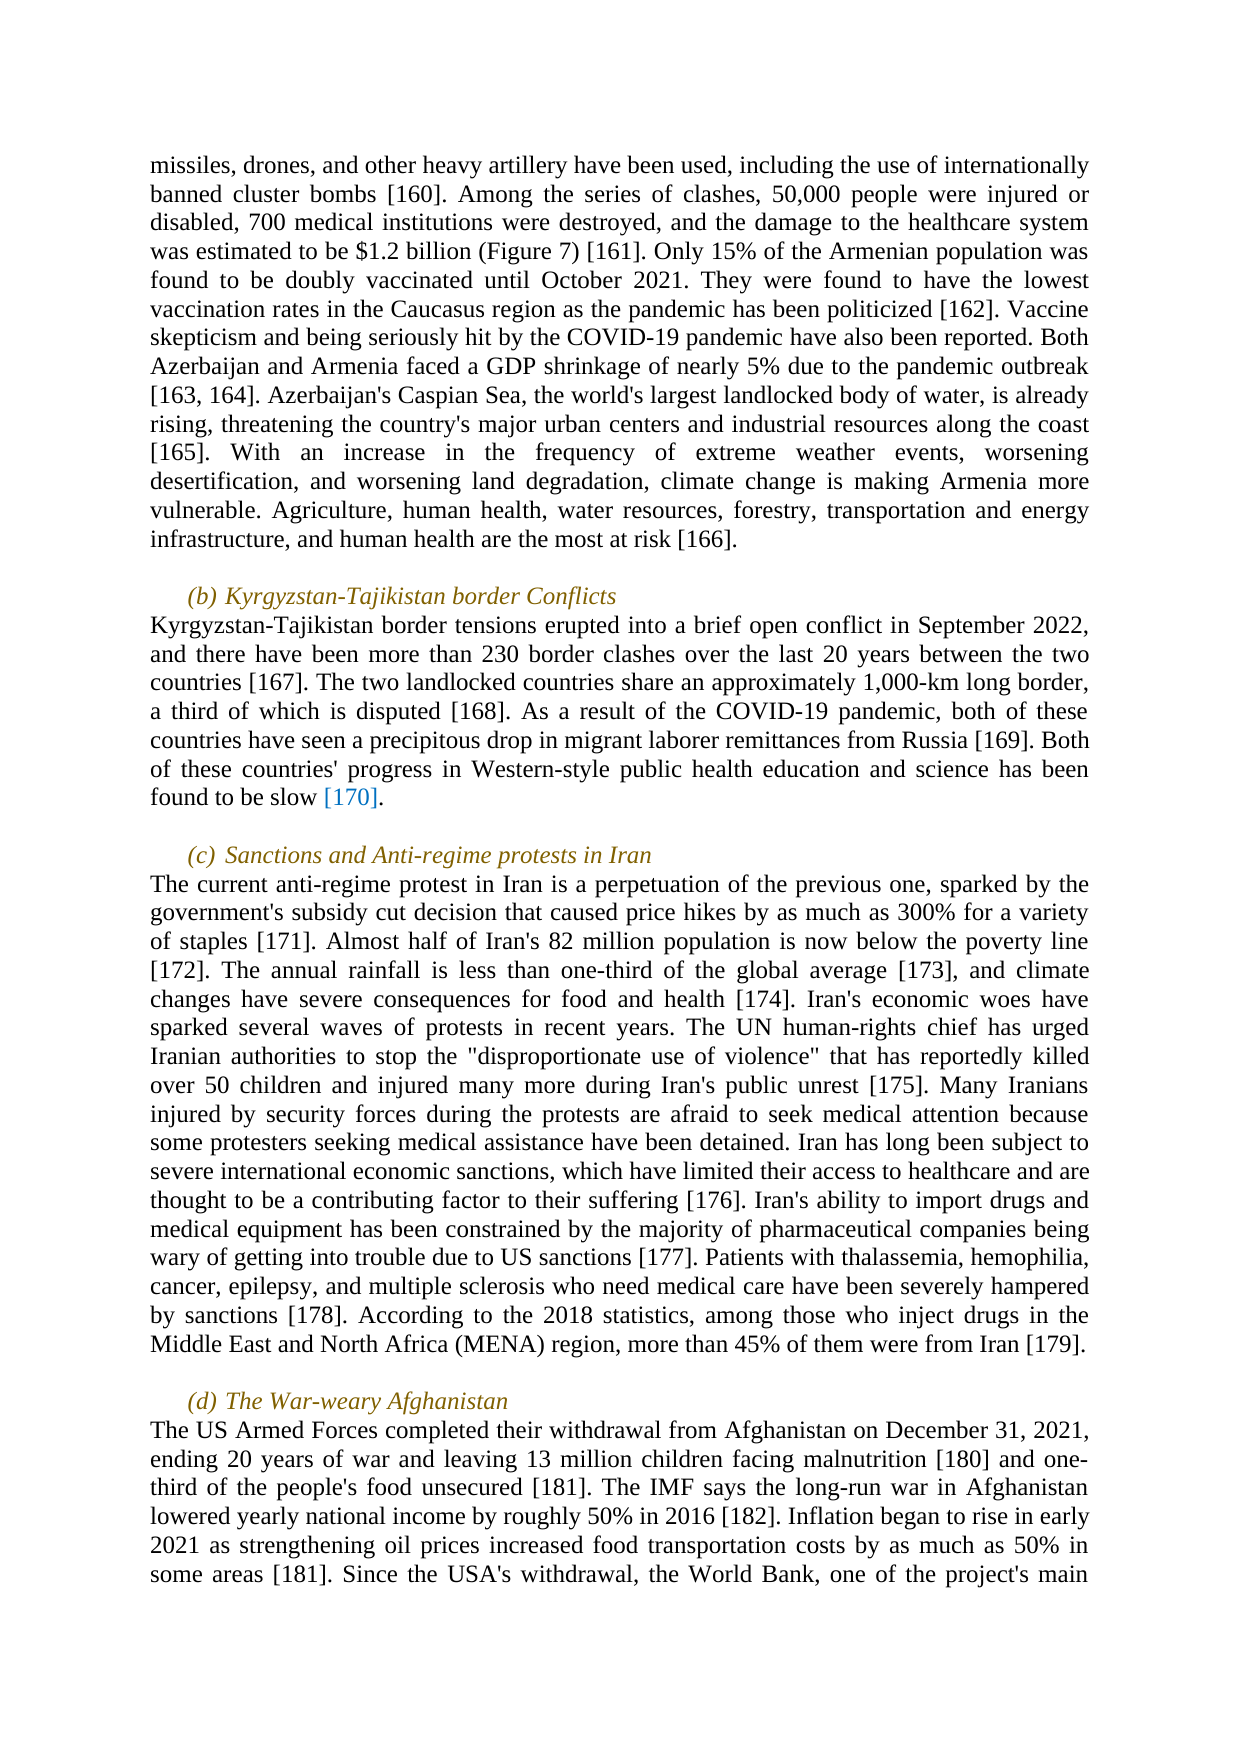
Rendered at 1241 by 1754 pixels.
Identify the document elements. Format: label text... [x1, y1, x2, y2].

text The current anti-regime protest in Iran is a perpetuation of the previous one, sparked by the government's subsidy cut decision that caused price hikes by as much as 300% for a variety of staples [171]. Almost half of Iran's 82 million population is now below the poverty line [172]. The annual rainfall is less than one-third of the global average [173], and climate changes have severe consequences for food and health [174]. Iran's economic woes have sparked several waves of protests in recent years. The UN human-rights chief has urged Iranian authorities to stop the "disproportionate use of violence" that has reportedly killed over 50 children and injured many more during Iran's public unrest [175]. Many Iranians injured by security forces during the protests are afraid to seek medical attention because some protesters seeking medical assistance have been detained. Iran has long been subject to severe international economic sanctions, which have limited their access to healthcare and are thought to be a contributing factor to their suffering [176]. Iran's ability to import drugs and medical equipment has been constrained by the majority of pharmaceutical companies being wary of getting into trouble due to US sanctions [177]. Patients with thalassemia, hemophilia, cancer, epilepsy, and multiple sclerosis who need medical care have been severely hampered by sanctions [178]. According to the 2018 statistics, among those who inject drugs in the Middle East and North Africa (MENA) region, more than 45% of them were from Iran [179]. [150, 869, 1090, 1357]
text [150, 1415, 1090, 1587]
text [150, 150, 1090, 552]
list Sanctions and Anti-regime protests in Iran [187, 840, 1090, 869]
text Kyrgyzstan-Tajikistan border tensions erupted into a brief open conflict in September 2022, and there have been more than 230 border clashes over the last 20 years between the two countries [167]. The two landlocked countries share an approximately 1,000-km long border, a third of which is disputed [168]. As a result of the COVID-19 pandemic, both of these countries have seen a precipitous drop in migrant laborer remittances from Russia [169]. Both of these countries' progress in Western-style public health education and science has been found to be slow [170]. [150, 610, 1090, 811]
list Kyrgyzstan-Tajikistan border Conflicts [187, 581, 1090, 610]
list The War-weary Afghanistan [187, 1386, 1090, 1415]
